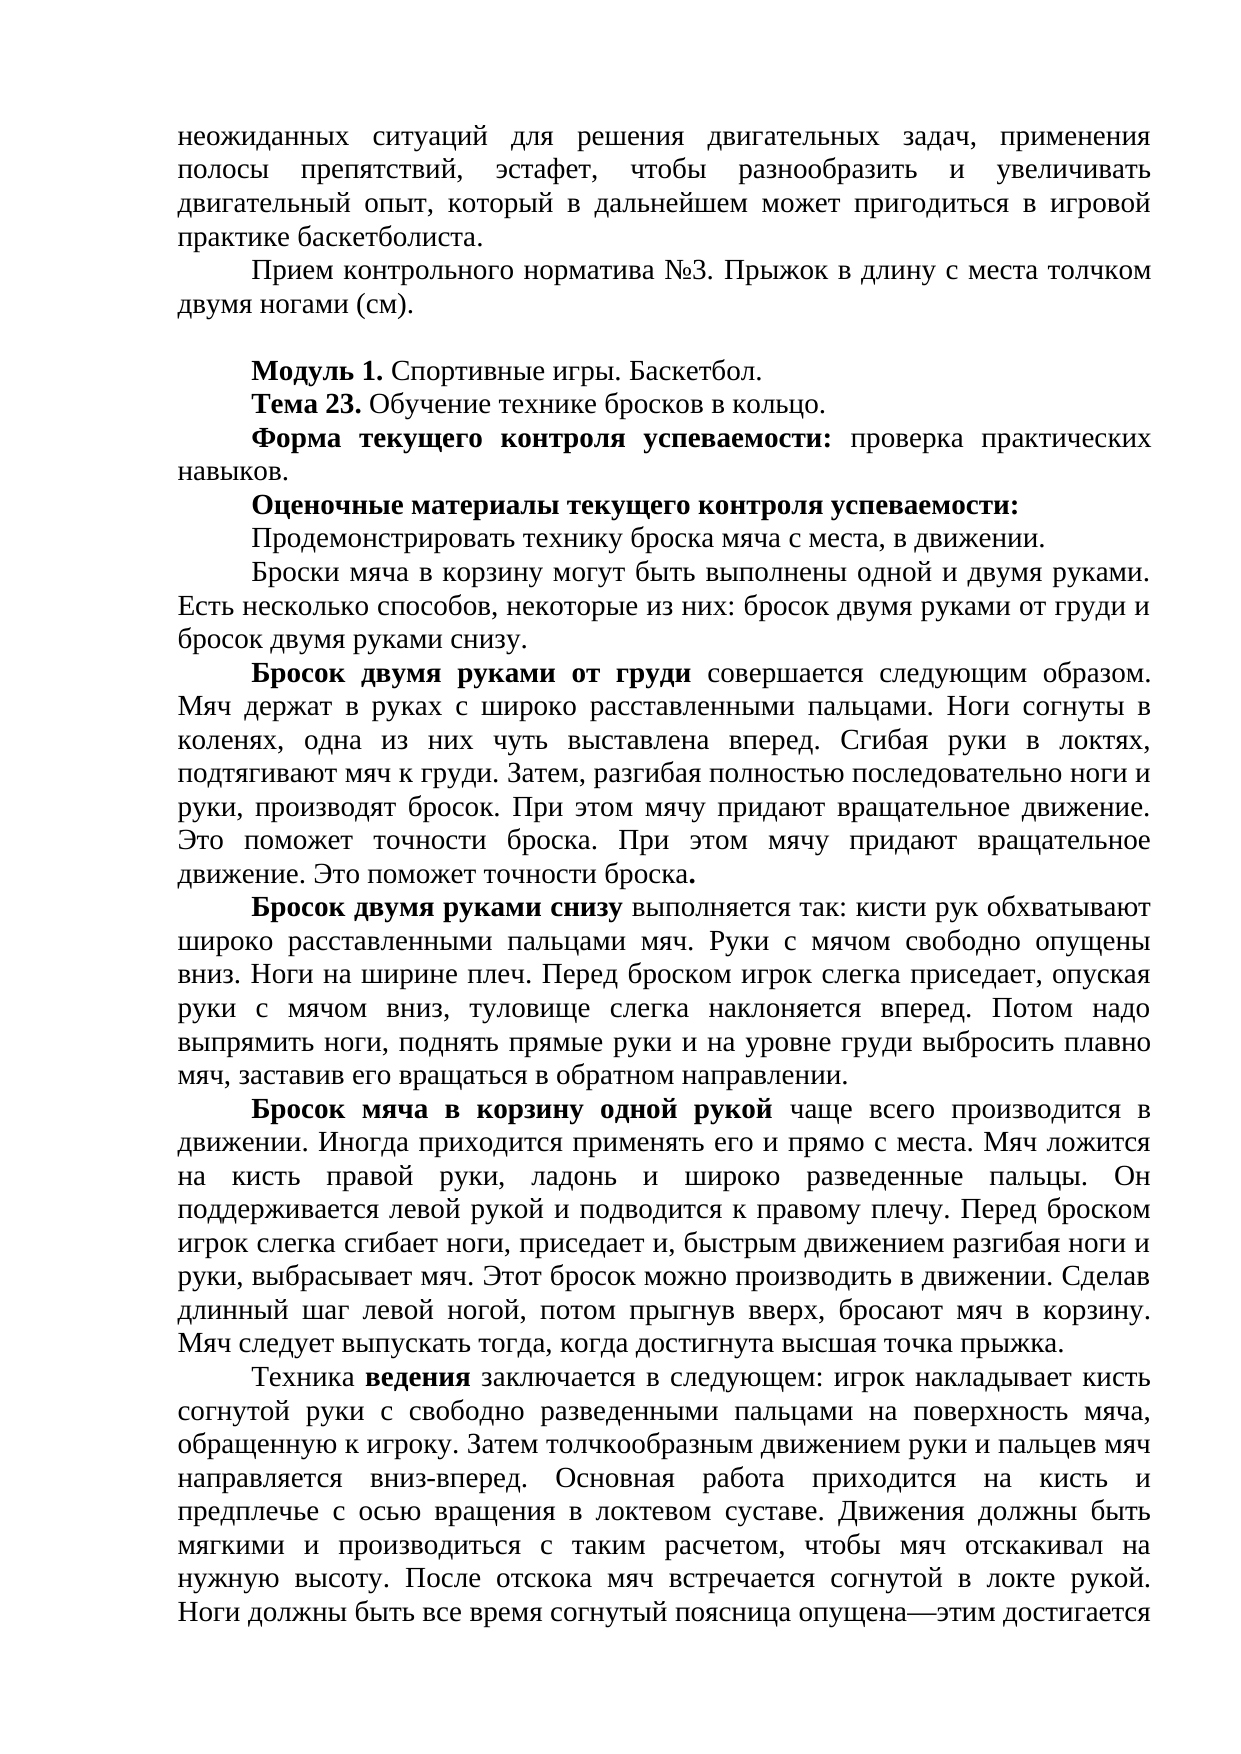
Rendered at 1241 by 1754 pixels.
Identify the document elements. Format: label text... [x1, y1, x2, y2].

text Оценочные материалы текущего контроля успеваемости: [177, 487, 1152, 521]
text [177, 1359, 1152, 1627]
text Бросок мяча в корзину одной рукой чаще всего производится в движении. Иногда приходится применять его и прямо с места. Мяч ложится на кисть правой руки, ладонь и широко разведенные пальцы. Он поддерживается левой рукой и подводится к правому плечу. Перед броском игрок слегка сгибает ноги, приседает и, быстрым движением разгибая ноги и руки, выбрасывает мяч. Этот бросок можно производить в движении. Сделав длинный шаг левой ногой, потом прыгнув вверх, бросают мяч в корзину. Мяч следует выпускать тогда, когда достигнута высшая точка прыжка. [177, 1091, 1152, 1359]
text Форма текущего контроля успеваемости: проверка практических навыков. [177, 420, 1152, 487]
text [177, 118, 1152, 252]
text Прием контрольного норматива №3. Прыжок в длину с места толчком двумя ногами (см). [177, 252, 1152, 319]
text Продемонстрировать технику броска мяча с места, в движении. [177, 521, 1152, 554]
text Броски мяча в корзину могут быть выполнены одной и двумя руками. Есть несколько способов, некоторые из них: бросок двумя руками от груди и бросок двумя руками снизу. [177, 554, 1152, 655]
text Бросок двумя руками снизу выполняется так: кисти рук обхватывают широко расставленными пальцами мяч. Руки с мячом свободно опущены вниз. Ноги на ширине плеч. Перед броском игрок слегка приседает, опуская руки с мячом вниз, туловище слегка наклоняется вперед. Потом надо выпрямить ноги, поднять прямые руки и на уровне груди выбросить плавно мяч, заставив его вращаться в обратном направлении. [177, 889, 1152, 1091]
text Тема 23. Обучение технике бросков в кольцо. [177, 386, 1152, 420]
text Бросок двумя руками от груди совершается следующим образом. Мяч держат в руках с широко расставленными пальцами. Ноги согнуты в коленях, одна из них чуть выставлена вперед. Сгибая руки в локтях, подтягивают мяч к груди. Затем, разгибая полностью последовательно ноги и руки, производят бросок. При этом мячу придают вращательное движение. Это поможет точности броска. При этом мячу придают вращательное движение. Это поможет точности броска. [177, 655, 1152, 889]
text Модуль 1. Спортивные игры. Баскетбол. [177, 353, 1152, 386]
